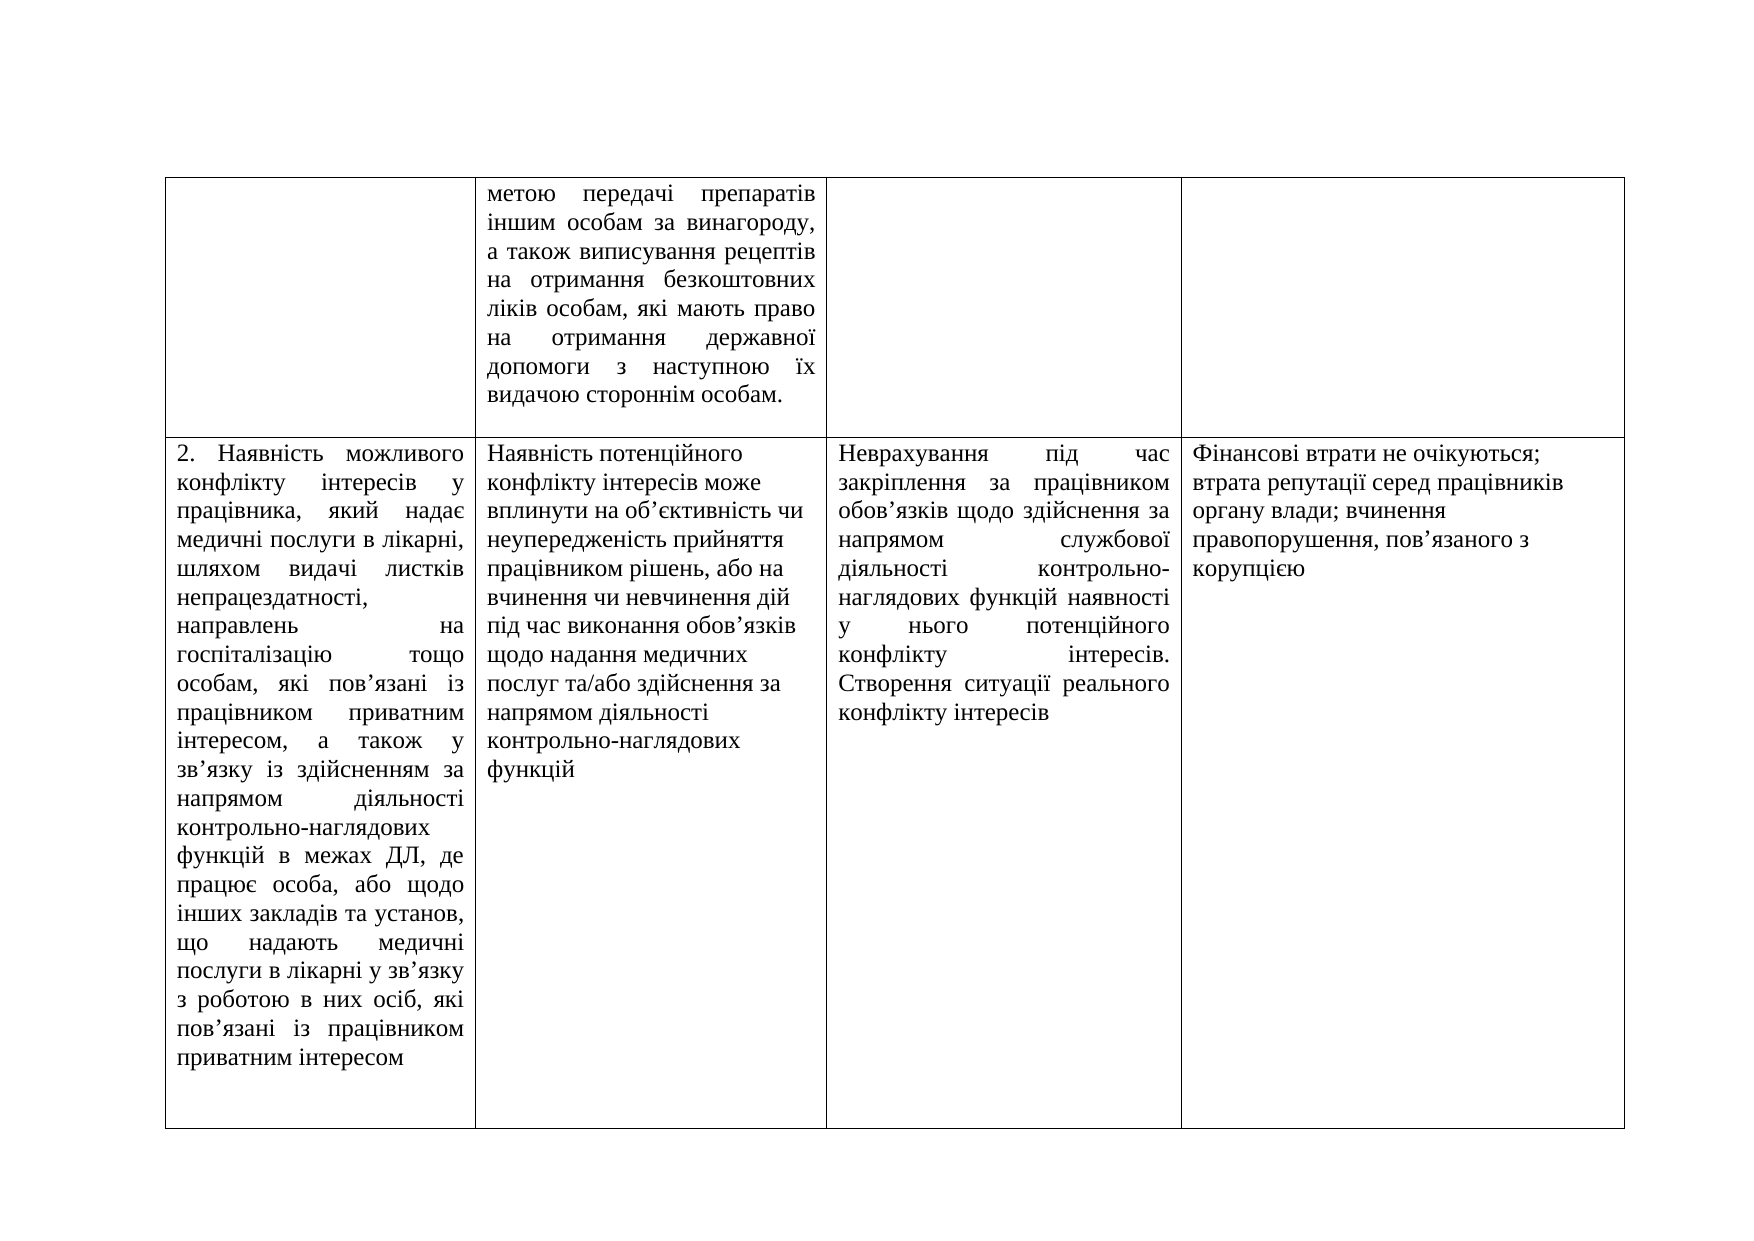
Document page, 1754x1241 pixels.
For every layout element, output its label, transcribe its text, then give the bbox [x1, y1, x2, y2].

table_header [166, 178, 475, 437]
table_cell Наявність потенційного конфлікту інтересів може вплинути на об’єктивність чи неупередженість прийняття працівником рішень, або на вчинення чи невчинення дій під час виконання обов’язків щодо надання медичних послуг та/або здійснення за напрямом діяльності контрольно-наглядових функцій [476, 438, 826, 1128]
table_cell 2. Наявність можливого конфлікту інтересів у працівника, який надає медичні послуги в лікарні, шляхом видачі листків непрацездатності, направлень на госпіталізацію тощо особам, які пов’язані із працівником приватним інтересом, а також у зв’язку із здійсненням за напрямом діяльності контрольно-наглядових функцій в межах ДЛ, де працює особа, або щодо інших закладів та установ, що надають медичні послуги в лікарні у зв’язку з роботою в них осіб, які пов’язані із працівником приватним інтересом [166, 438, 475, 1128]
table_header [827, 178, 1181, 437]
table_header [1182, 178, 1624, 437]
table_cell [827, 438, 1181, 1128]
table_cell Фінансові втрати не очікуються; втрата репутації серед працівників органу влади; вчинення правопорушення, пов’язаного з корупцією [1182, 438, 1624, 1128]
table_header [476, 178, 826, 437]
